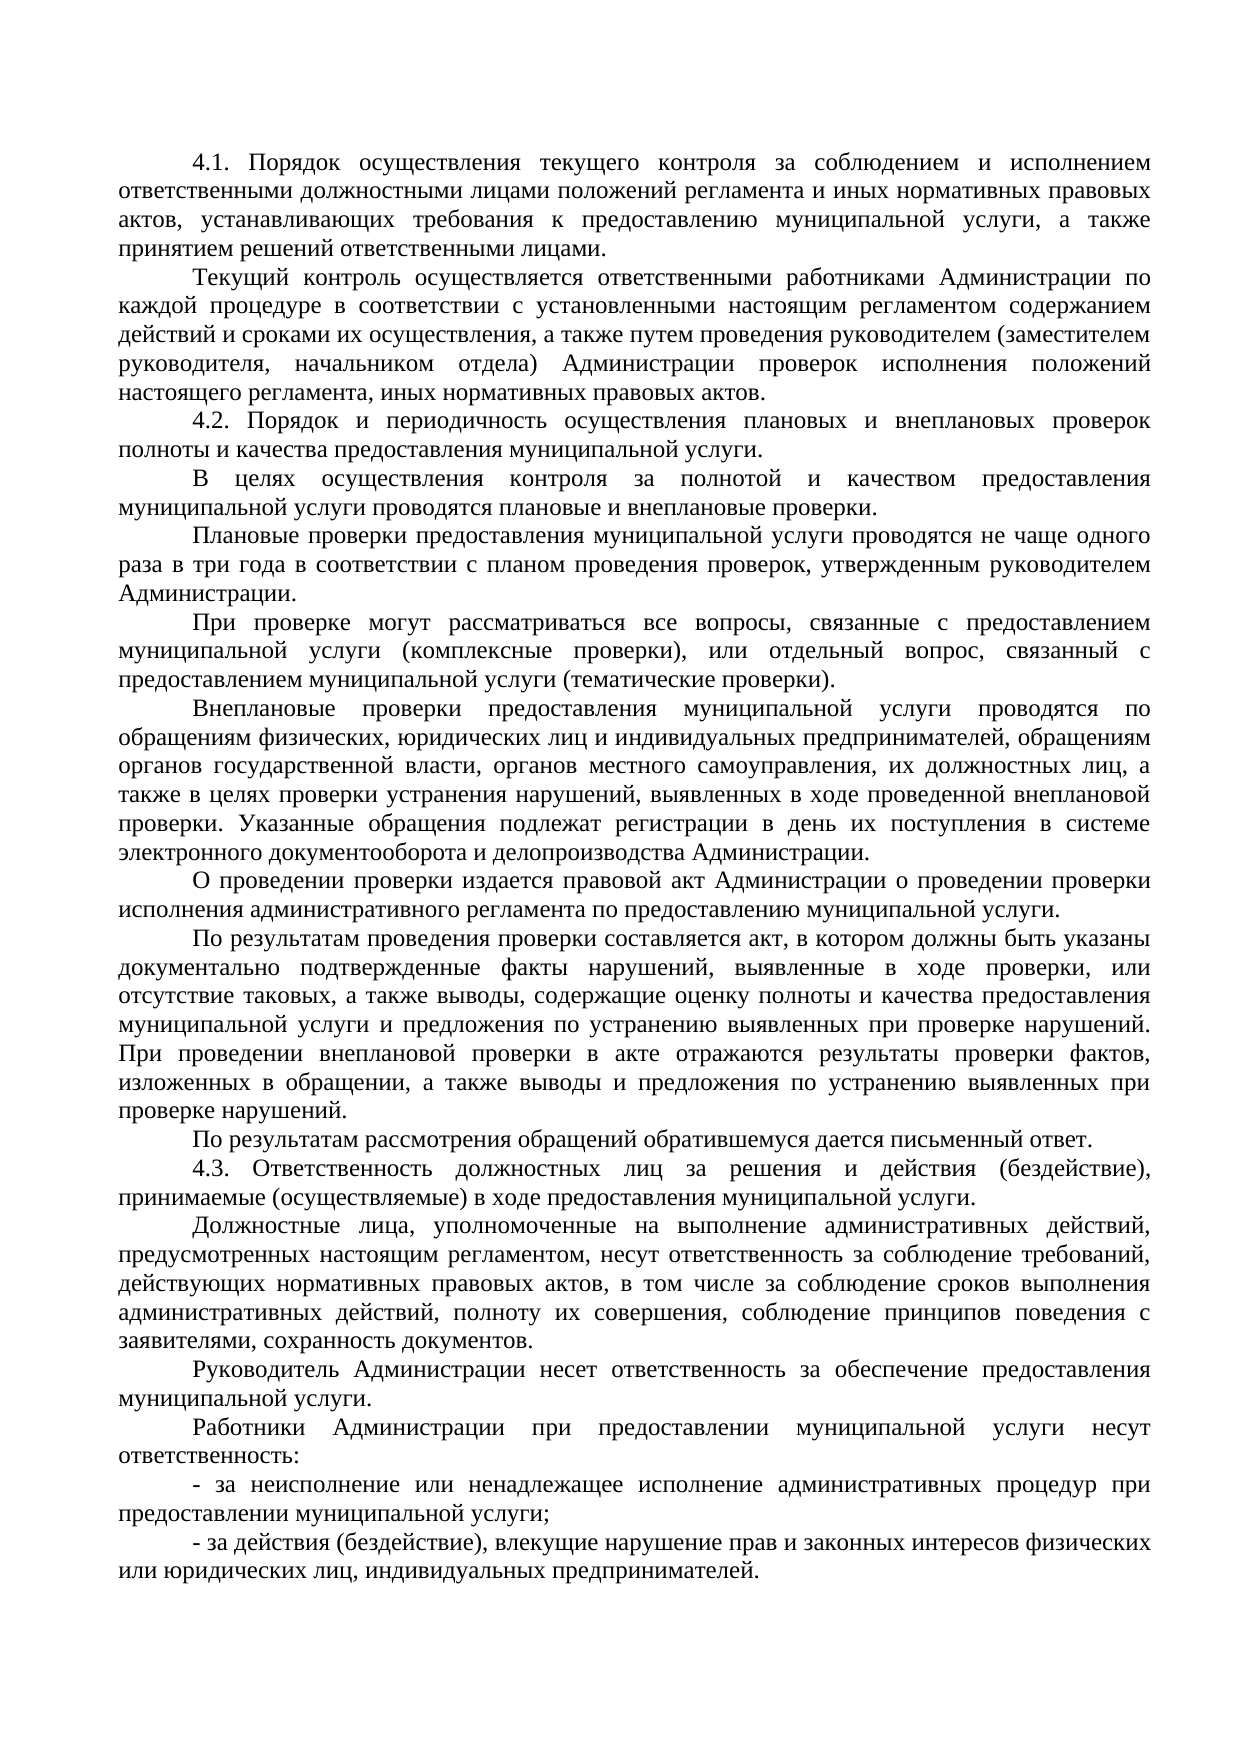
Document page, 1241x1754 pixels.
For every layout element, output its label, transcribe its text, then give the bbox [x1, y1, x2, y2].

text Работники Администрации при предоставлении муниципальной услуги несут ответственность: [118, 1412, 1152, 1469]
text При проверке могут рассматриваться все вопросы, связанные с предоставлением муниципальной услуги (комплексные проверки), или отдельный вопрос, связанный с предоставлением муниципальной услуги (тематические проверки). [118, 607, 1152, 693]
text О проведении проверки издается правовой акт Администрации о проведении проверки исполнения административного регламента по предоставлению муниципальной услуги. [118, 866, 1152, 923]
text Внеплановые проверки предоставления муниципальной услуги проводятся по обращениям физических, юридических лиц и индивидуальных предпринимателей, обращениям органов государственной власти, органов местного самоуправления, их должностных лиц, а также в целях проверки устранения нарушений, выявленных в ходе проведенной внеплановой проверки. Указанные обращения подлежат регистрации в день их поступления в системе электронного документооборота и делопроизводства Администрации. [118, 693, 1152, 866]
text 4.1. Порядок осуществления текущего контроля за соблюдением и исполнением ответственными должностными лицами положений регламента и иных нормативных правовых актов, устанавливающих требования к предоставлению муниципальной услуги, а также принятием решений ответственными лицами. [118, 147, 1152, 262]
text Текущий контроль осуществляется ответственными работниками Администрации по каждой процедуре в соответствии с установленными настоящим регламентом содержанием действий и сроками их осуществления, а также путем проведения руководителем (заместителем руководителя, начальником отдела) Администрации проверок исполнения положений настоящего регламента, иных нормативных правовых актов. [118, 262, 1152, 406]
text Должностные лица, уполномоченные на выполнение административных действий, предусмотренных настоящим регламентом, несут ответственность за соблюдение требований, действующих нормативных правовых актов, в том числе за соблюдение сроков выполнения административных действий, полноту их совершения, соблюдение принципов поведения с заявителями, сохранность документов. [118, 1211, 1152, 1354]
text По результатам рассмотрения обращений обратившемуся дается письменный ответ. [118, 1124, 1152, 1153]
text 4.3. Ответственность должностных лиц за решения и действия (бездействие), принимаемые (осуществляемые) в ходе предоставления муниципальной услуги. [118, 1153, 1152, 1211]
text - за действия (бездействие), влекущие нарушение прав и законных интересов физических или юридических лиц, индивидуальных предпринимателей. [118, 1527, 1152, 1584]
text 4.2. Порядок и периодичность осуществления плановых и внеплановых проверок полноты и качества предоставления муниципальной услуги. [118, 406, 1152, 463]
text Руководитель Администрации несет ответственность за обеспечение предоставления муниципальной услуги. [118, 1354, 1152, 1412]
text Плановые проверки предоставления муниципальной услуги проводятся не чаще одного раза в три года в соответствии с планом проведения проверок, утвержденным руководителем Администрации. [118, 521, 1152, 607]
text По результатам проведения проверки составляется акт, в котором должны быть указаны документально подтвержденные факты нарушений, выявленные в ходе проверки, или отсутствие таковых, а также выводы, содержащие оценку полноты и качества предоставления муниципальной услуги и предложения по устранению выявленных при проверке нарушений. При проведении внеплановой проверки в акте отражаются результаты проверки фактов, изложенных в обращении, а также выводы и предложения по устранению выявленных при проверке нарушений. [118, 923, 1152, 1124]
text - за неисполнение или ненадлежащее исполнение административных процедур при предоставлении муниципальной услуги; [118, 1469, 1152, 1527]
text В целях осуществления контроля за полнотой и качеством предоставления муниципальной услуги проводятся плановые и внеплановые проверки. [118, 463, 1152, 521]
